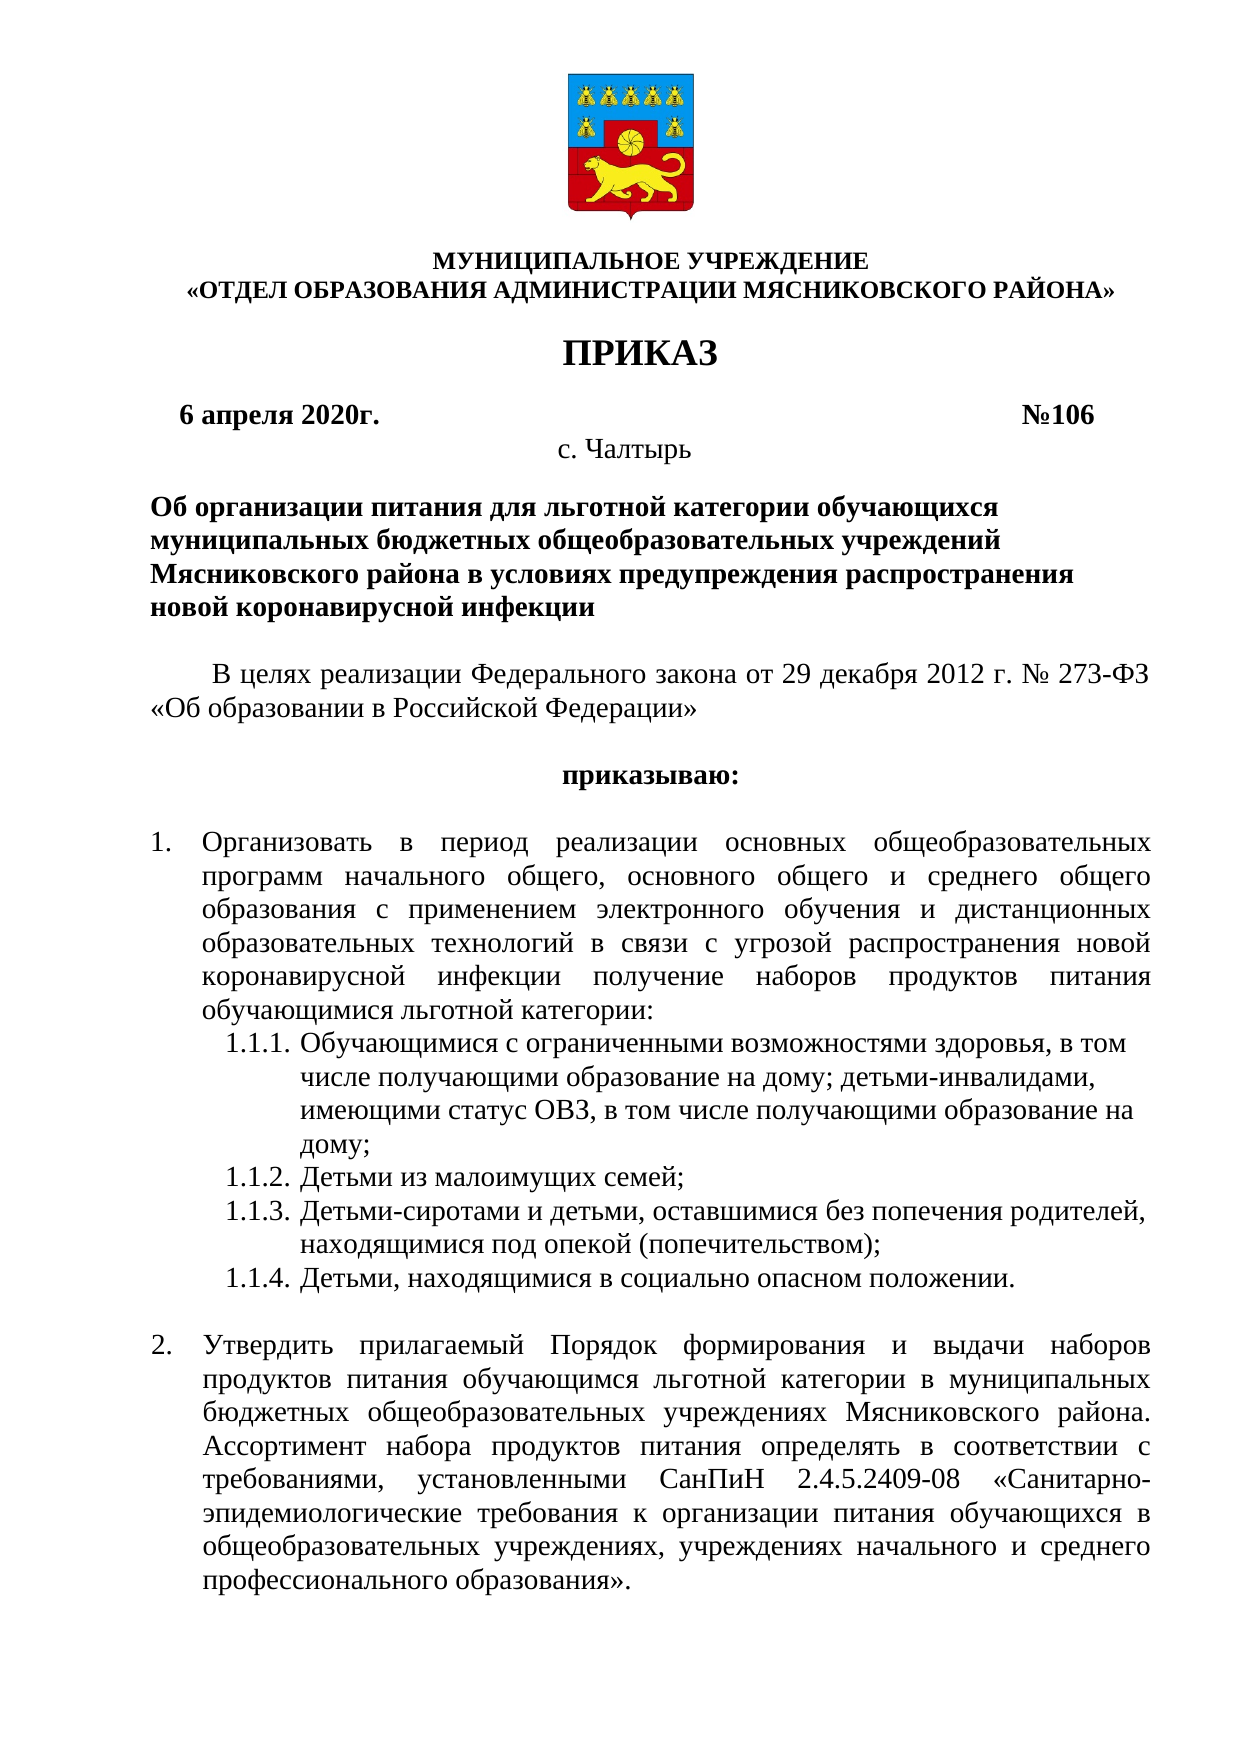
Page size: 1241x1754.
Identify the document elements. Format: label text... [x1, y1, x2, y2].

list Детьми, находящимися в социально опасном положении. [225, 1260, 1152, 1294]
title Организовать в период реализации основных общеобразовательных программ начального общего, основного общего и среднего общего образования с применением электронного обучения и дистанционных образовательных технологий в связи с угрозой распространения новой коронавирусной инфекции получение наборов продуктов питания обучающимися льготной категории: [150, 824, 1152, 1025]
subtitle Об организации питания для льготной категории обучающихся [150, 489, 1152, 522]
subtitle МУНИЦИПАЛЬНОЕ УЧРЕЖДЕНИЕ [150, 246, 1152, 275]
text с. Чалтырь [150, 431, 1152, 464]
subtitle муниципальных бюджетных общеобразовательных учреждений Мясниковского района в условиях предупреждения распространения новой коронавирусной инфекции [150, 522, 1152, 623]
title Утвердить прилагаемый Порядок формирования и выдачи наборов продуктов питания обучающимся льготной категории в муниципальных бюджетных общеобразовательных учреждениях Мясниковского района. Ассортимент набора продуктов питания определять в соответствии с требованиями, установленными СанПиН 2.4.5.2409-08 «Санитарно-эпидемиологические требования к организации питания обучающихся в общеобразовательных учреждениях, учреждениях начального и среднего профессионального образования». [151, 1327, 1152, 1596]
picture [562, 73, 699, 223]
text приказываю: [150, 757, 1152, 791]
list Детьми из малоимущих семей; [225, 1159, 1152, 1193]
subtitle ПРИКАЗ [61, 330, 1152, 373]
text В целях реализации Федерального закона от 29 декабря 2012 г. № 273-ФЗ «Об образовании в Российской Федерации» [150, 656, 1152, 723]
list Детьми-сиротами и детьми, оставшимися без попечения родителей, находящимися под опекой (попечительством); [225, 1193, 1152, 1260]
list Обучающимися с ограниченными возможностями здоровья, в том числе получающими образование на дому; детьми-инвалидами, имеющими статус ОВЗ, в том числе получающими образование на дому; [225, 1025, 1152, 1159]
subtitle «ОТДЕЛ ОБРАЗОВАНИЯ АДМИНИСТРАЦИИ МЯСНИКОВСКОГО РАЙОНА» [150, 275, 1152, 304]
text 6 апреля 2020г. №106 [150, 397, 1152, 431]
